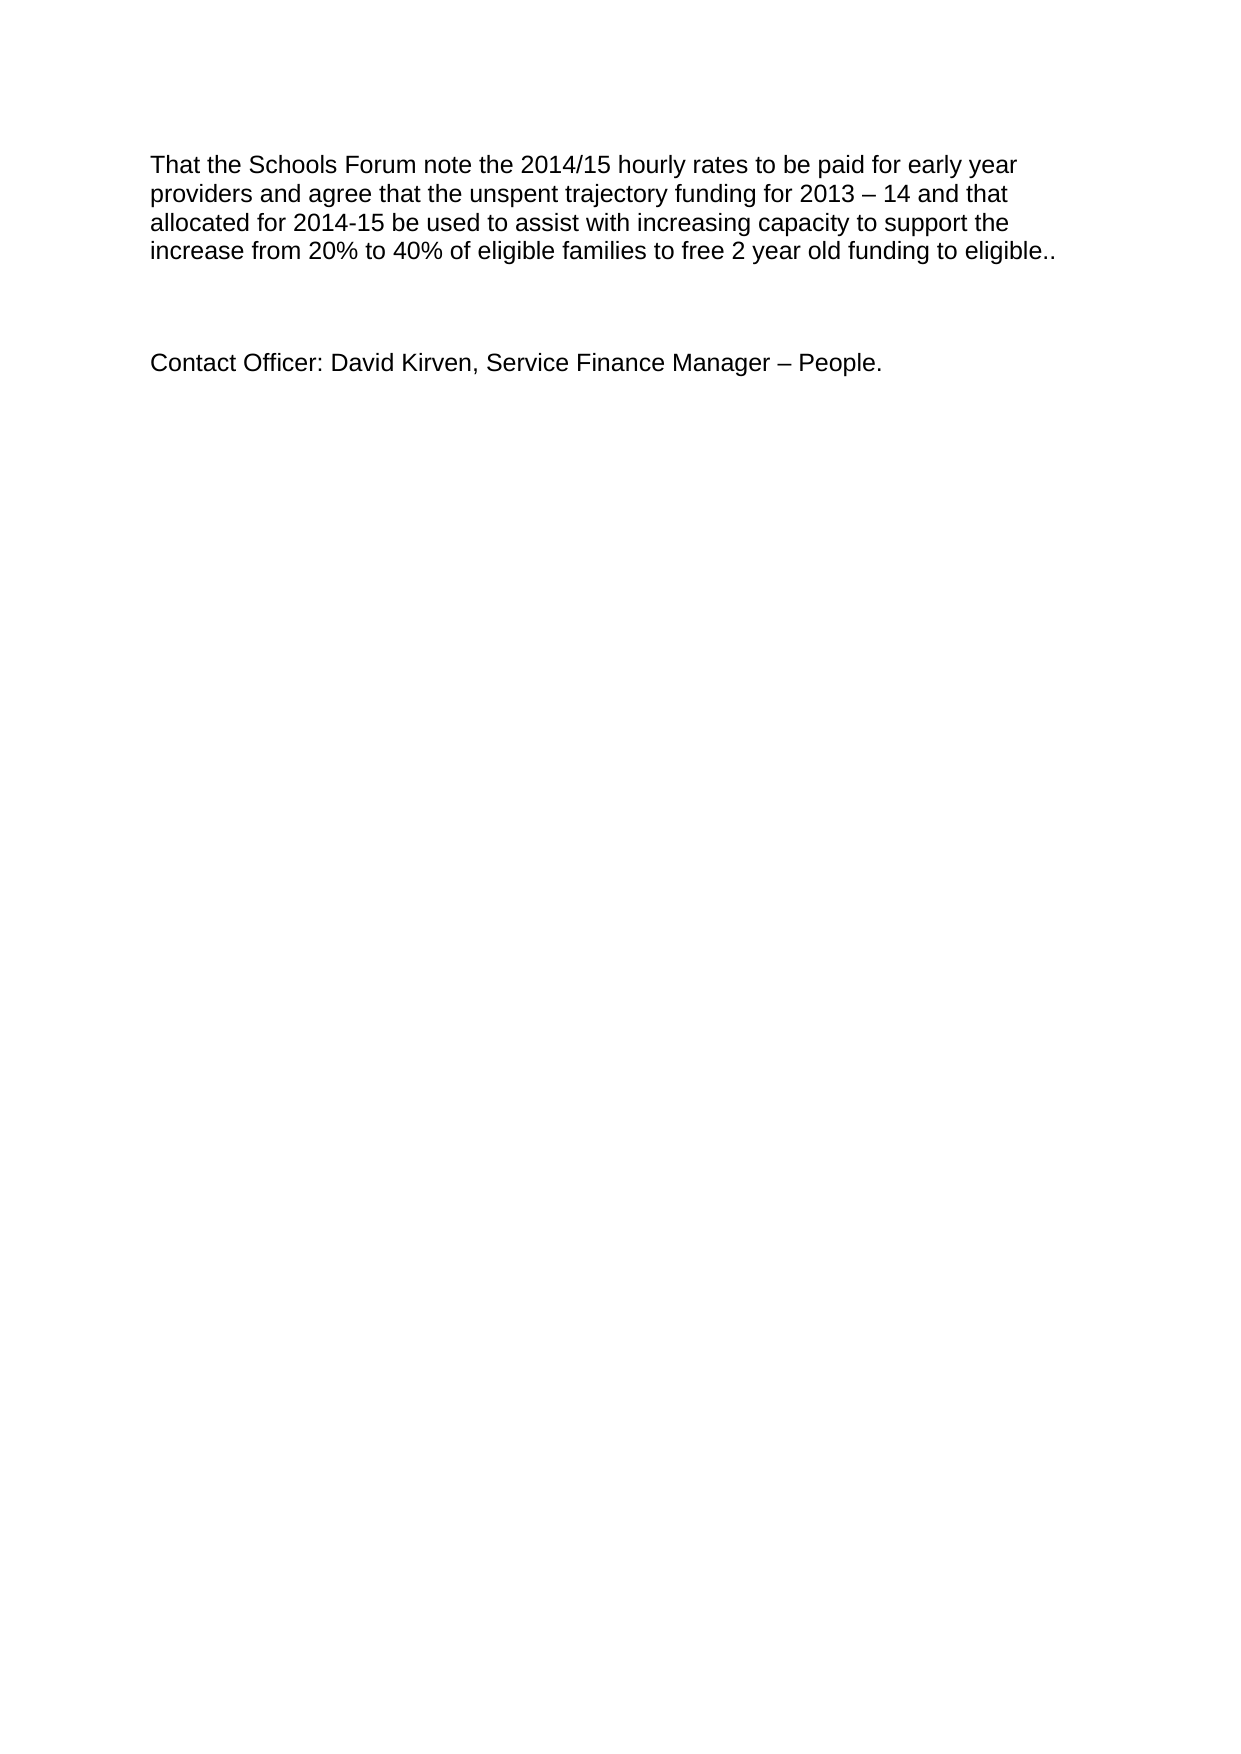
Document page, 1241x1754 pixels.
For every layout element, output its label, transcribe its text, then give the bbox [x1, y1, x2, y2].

text That the Schools Forum note the 2014/15 hourly rates to be paid for early year providers and agree that the unspent trajectory funding for 2013 – 14 and that allocated for 2014-15 be used to assist with increasing capacity to support the increase from 20% to 40% of eligible families to free 2 year old funding to eligible.. [150, 150, 1090, 265]
list Contact Officer: David Kirven, Service Finance Manager – People. [150, 348, 1090, 377]
